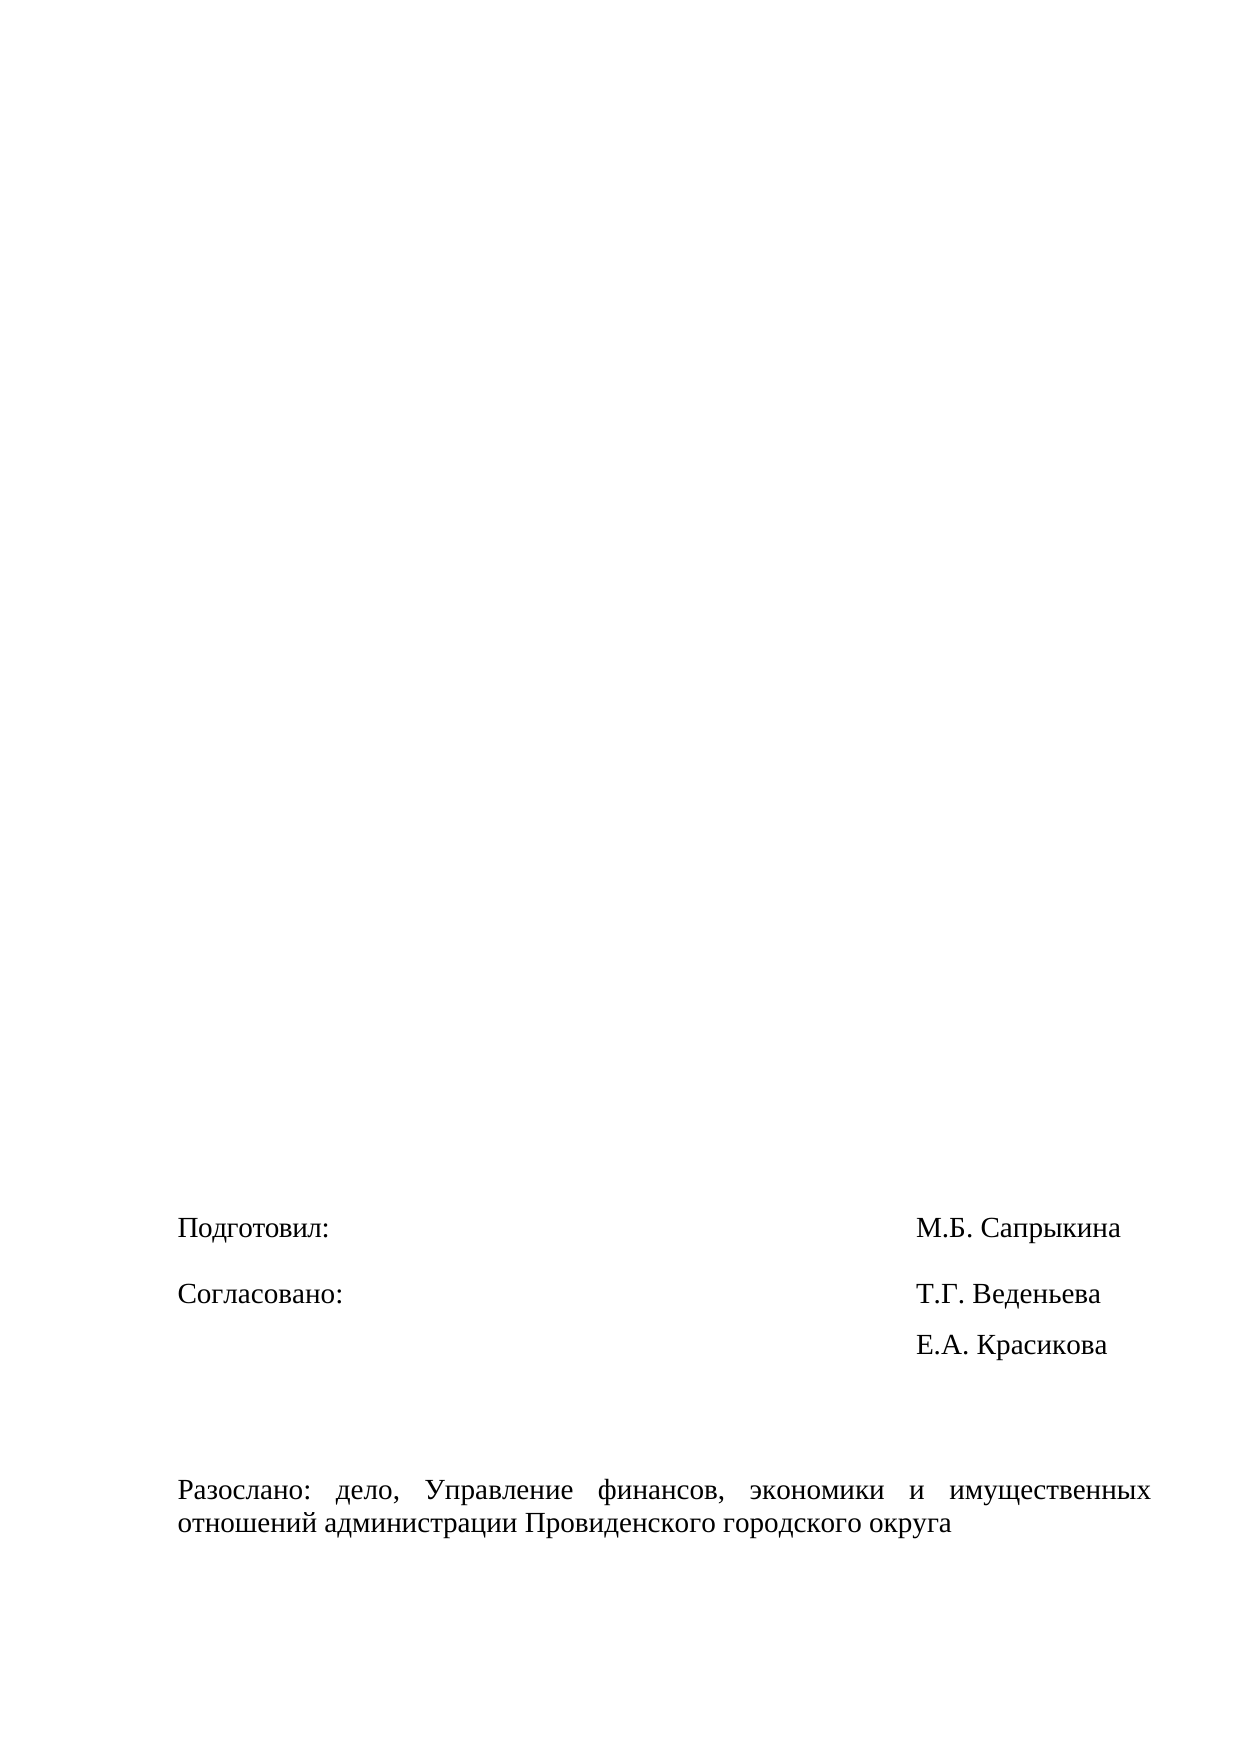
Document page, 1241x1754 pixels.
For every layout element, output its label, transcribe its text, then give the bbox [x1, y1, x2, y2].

text Разослано: дело, Управление финансов, экономики и имущественных отношений администрации Провиденского городского округа [177, 1472, 1152, 1539]
text Подготовил: М.Б. Сапрыкина [177, 1211, 1152, 1244]
text Согласовано: Т.Г. Веденьева [177, 1277, 1152, 1310]
text Е.А. Красикова [177, 1327, 1152, 1361]
